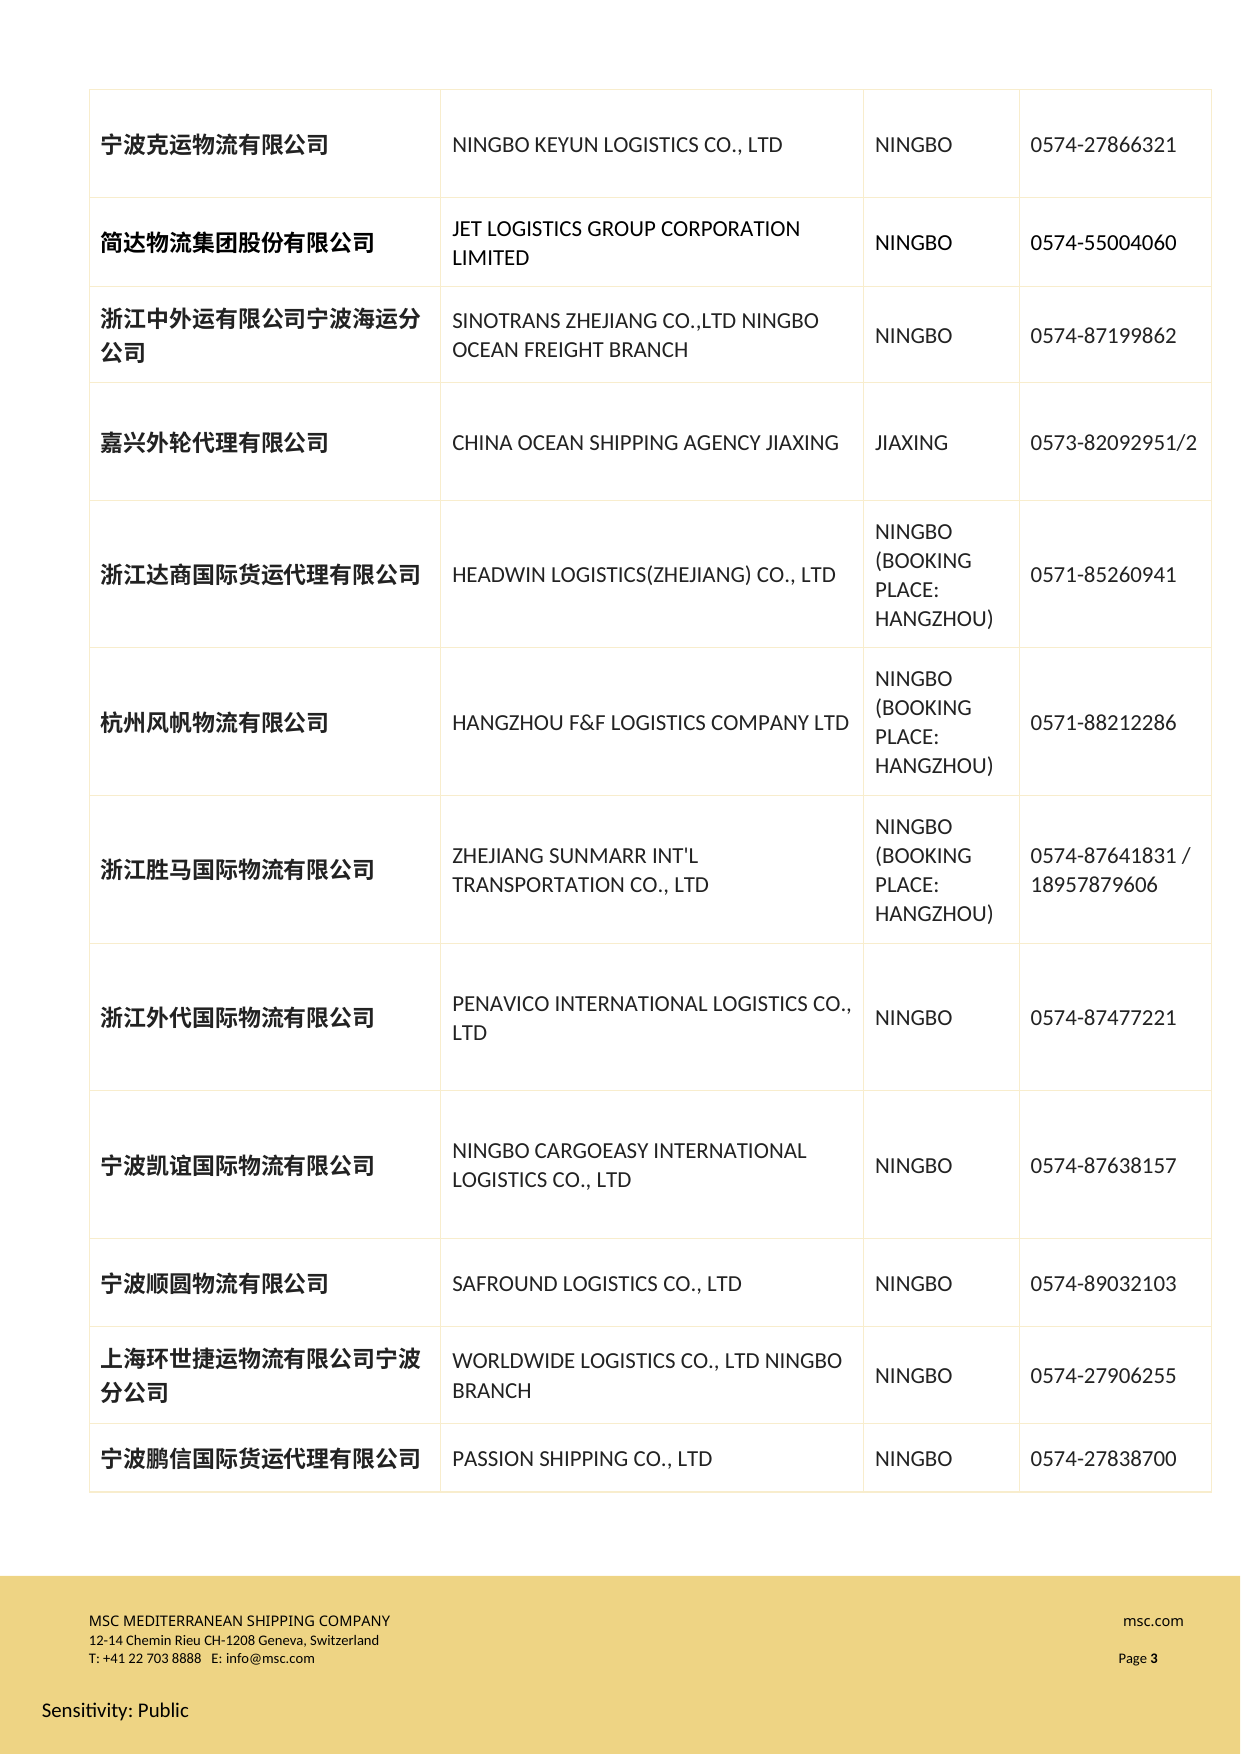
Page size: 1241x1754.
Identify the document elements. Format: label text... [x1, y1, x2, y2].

table_cell 宁波顺圆物流有限公司 [90, 1239, 440, 1326]
table_cell HEADWIN LOGISTICS(ZHEJIANG) CO., LTD [441, 501, 863, 647]
table_cell 0574-87641831 / 18957879606 [1020, 796, 1211, 942]
table_cell 浙江胜马国际物流有限公司 [90, 796, 440, 942]
table_cell 0571-85260941 [1020, 501, 1211, 647]
table_cell 0574-27906255 [1020, 1327, 1211, 1422]
table_cell 0574-55004060 [1020, 198, 1211, 286]
table_cell 0574-27838700 [1020, 1424, 1211, 1491]
table_cell PENAVICO INTERNATIONAL LOGISTICS CO., LTD [441, 944, 863, 1090]
table_cell NINGBO [864, 944, 1019, 1090]
table_cell 宁波凯谊国际物流有限公司 [90, 1091, 440, 1238]
table_cell 0574-27866321 [1020, 90, 1211, 197]
table_cell ZHEJIANG SUNMARR INT'L TRANSPORTATION CO., LTD [441, 796, 863, 942]
table_cell CHINA OCEAN SHIPPING AGENCY JIAXING [441, 383, 863, 500]
table_cell JET LOGISTICS GROUP CORPORATION LIMITED [441, 198, 863, 286]
table_cell WORLDWIDE LOGISTICS CO., LTD NINGBO BRANCH [441, 1327, 863, 1422]
table_cell NINGBO (BOOKING PLACE: HANGZHOU) [864, 796, 1019, 942]
table_cell HANGZHOU F&F LOGISTICS COMPANY LTD [441, 648, 863, 795]
table_cell SAFROUND LOGISTICS CO., LTD [441, 1239, 863, 1326]
table_cell 0573-82092951/2 [1020, 383, 1211, 500]
table_cell NINGBO [864, 1424, 1019, 1491]
table_cell NINGBO CARGOEASY INTERNATIONAL LOGISTICS CO., LTD [441, 1091, 863, 1238]
table_cell NINGBO [864, 1239, 1019, 1326]
table_cell 上海环世捷运物流有限公司宁波分公司 [90, 1327, 440, 1422]
table_cell PASSION SHIPPING CO., LTD [441, 1424, 863, 1491]
table_cell NINGBO KEYUN LOGISTICS CO., LTD [441, 90, 863, 197]
table_cell 宁波克运物流有限公司 [90, 90, 440, 197]
table_cell 0574-89032103 [1020, 1239, 1211, 1326]
table_cell NINGBO [864, 90, 1019, 197]
table_cell 嘉兴外轮代理有限公司 [90, 383, 440, 500]
table_cell 0574-87638157 [1020, 1091, 1211, 1238]
table_cell SINOTRANS ZHEJIANG CO.,LTD NINGBO OCEAN FREIGHT BRANCH [441, 287, 863, 382]
table_cell 浙江外代国际物流有限公司 [90, 944, 440, 1090]
table_cell 0571-88212286 [1020, 648, 1211, 795]
table_cell NINGBO [864, 198, 1019, 286]
table_cell JIAXING [864, 383, 1019, 500]
table_cell 杭州风帆物流有限公司 [90, 648, 440, 795]
table_cell 浙江达商国际货运代理有限公司 [90, 501, 440, 647]
table_cell NINGBO (BOOKING PLACE: HANGZHOU) [864, 501, 1019, 647]
table_cell NINGBO [864, 1091, 1019, 1238]
table_cell 浙江中外运有限公司宁波海运分公司 [90, 287, 440, 382]
table_cell 0574-87477221 [1020, 944, 1211, 1090]
table_cell 0574-87199862 [1020, 287, 1211, 382]
table_cell 简达物流集团股份有限公司 [90, 198, 440, 286]
table_cell NINGBO [864, 1327, 1019, 1422]
table_cell NINGBO (BOOKING PLACE: HANGZHOU) [864, 648, 1019, 795]
table_cell NINGBO [864, 287, 1019, 382]
table_cell 宁波鹏信国际货运代理有限公司 [90, 1424, 440, 1491]
